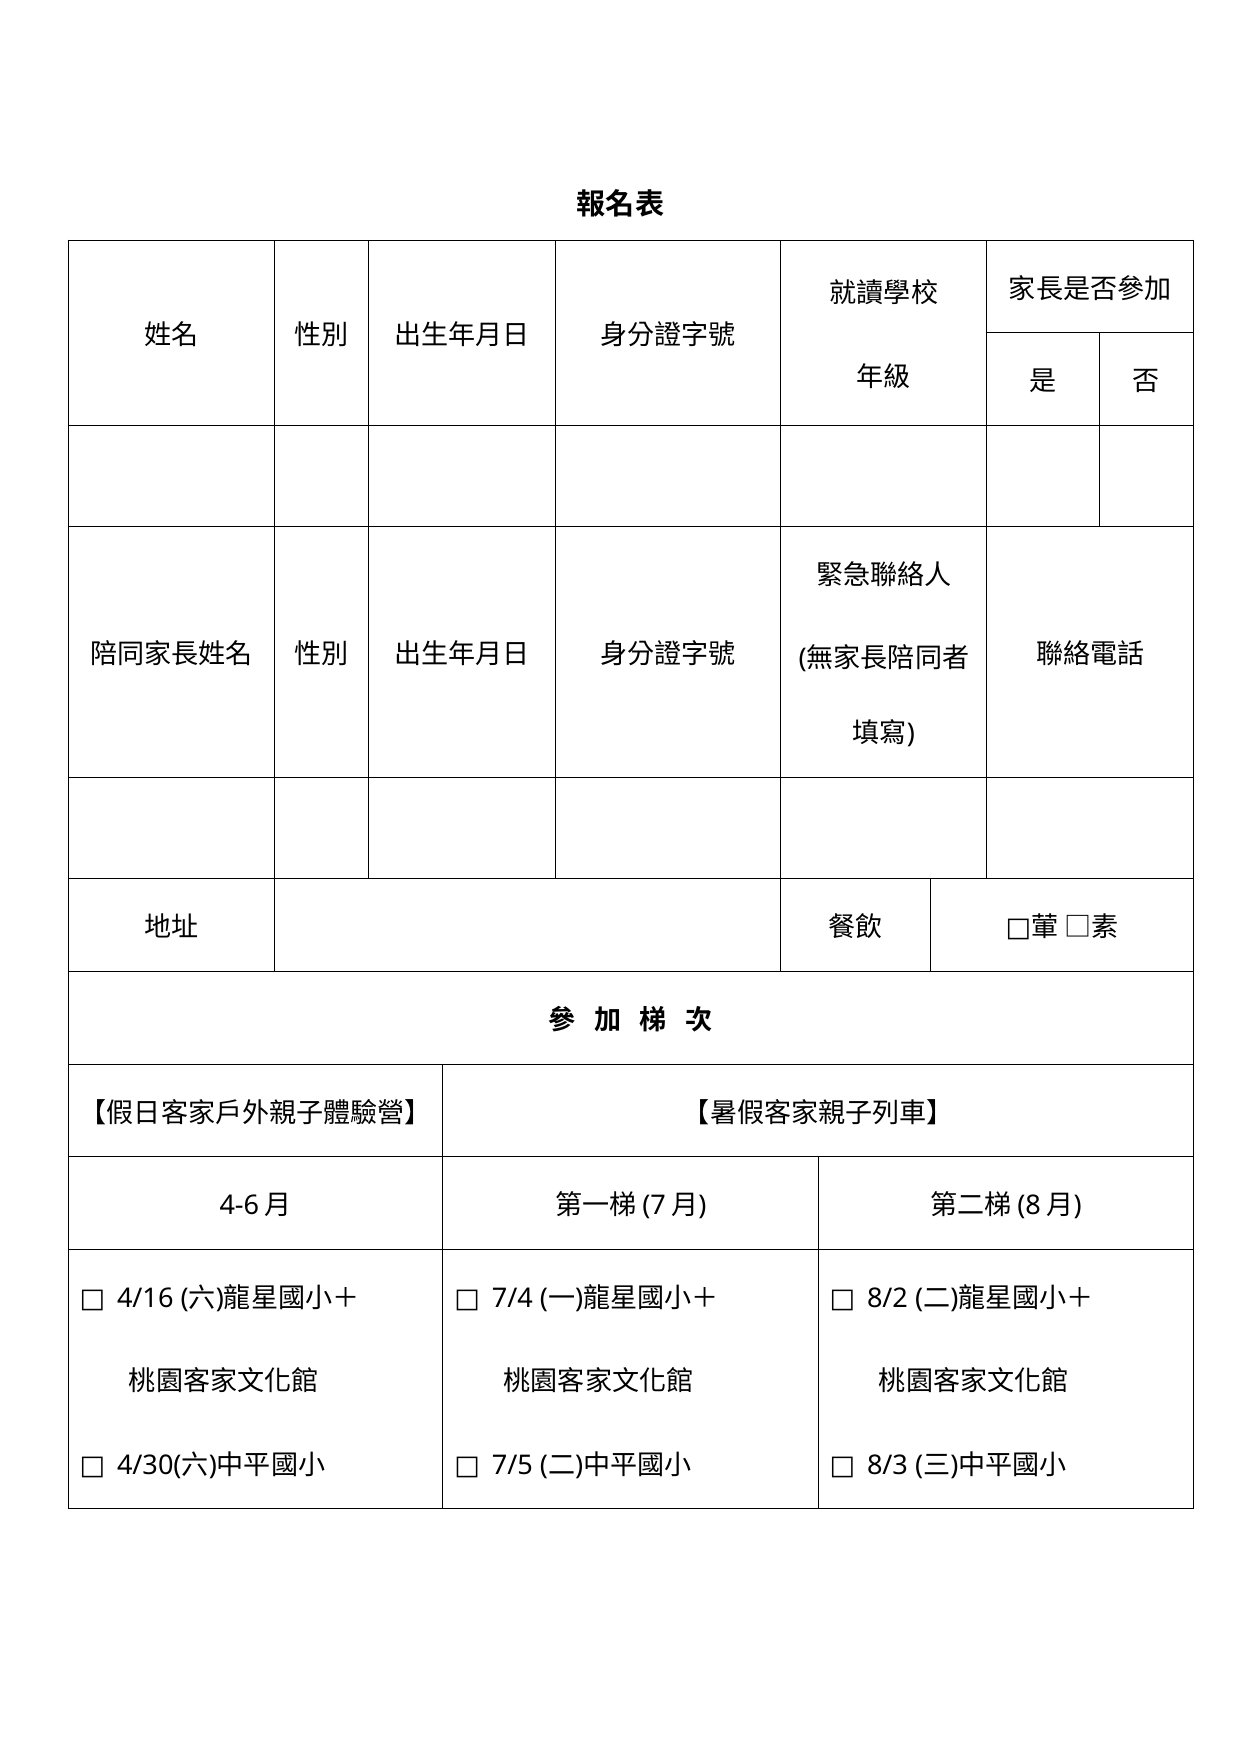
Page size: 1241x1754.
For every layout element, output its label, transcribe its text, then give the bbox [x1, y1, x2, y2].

table_cell [556, 778, 780, 878]
table_cell 餐飲 [781, 879, 930, 971]
table_cell [69, 778, 274, 878]
text 報名表 [187, 164, 1053, 239]
table_cell 出生年月日 [369, 527, 555, 777]
table_header 性別 [275, 241, 368, 425]
table_cell 否 [1100, 333, 1193, 425]
table_cell 地址 [69, 879, 274, 971]
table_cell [819, 1250, 1193, 1508]
table_cell [275, 426, 368, 526]
table_cell [369, 778, 555, 878]
table_cell [69, 426, 274, 526]
table_cell 第一梯 (7月) [443, 1157, 818, 1249]
table_cell 緊急聯絡人 (無家長陪同者填寫) [781, 527, 986, 777]
table_header 就讀學校 年級 [781, 241, 986, 425]
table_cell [69, 1250, 442, 1508]
table_cell 陪同家長姓名 [69, 527, 274, 777]
table_cell 身分證字號 [556, 527, 780, 777]
table_cell 性別 [275, 527, 368, 777]
table_header 家長是否參加 [987, 241, 1193, 332]
table_cell 4-6月 [69, 1157, 442, 1249]
table_cell [275, 879, 780, 971]
table_cell [369, 426, 555, 526]
table_cell [1100, 426, 1193, 526]
table_cell 【暑假客家親子列車】 [443, 1065, 1193, 1156]
table_cell [275, 778, 368, 878]
table_cell [987, 778, 1193, 878]
table_header 姓名 [69, 241, 274, 425]
table_cell [987, 426, 1099, 526]
table_header 身分證字號 [556, 241, 780, 425]
table_cell 參 加 梯 次 [69, 972, 1193, 1063]
table_cell [781, 778, 986, 878]
table_cell 【假日客家戶外親子體驗營】 [69, 1065, 442, 1156]
table_cell [556, 426, 780, 526]
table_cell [443, 1250, 818, 1508]
table_cell [781, 426, 986, 526]
table_cell 聯絡電話 [987, 527, 1193, 777]
table_cell 第二梯 (8月) [819, 1157, 1193, 1249]
table_cell 是 [987, 333, 1099, 425]
table_cell □葷 □素 [931, 879, 1193, 971]
table_header 出生年月日 [369, 241, 555, 425]
